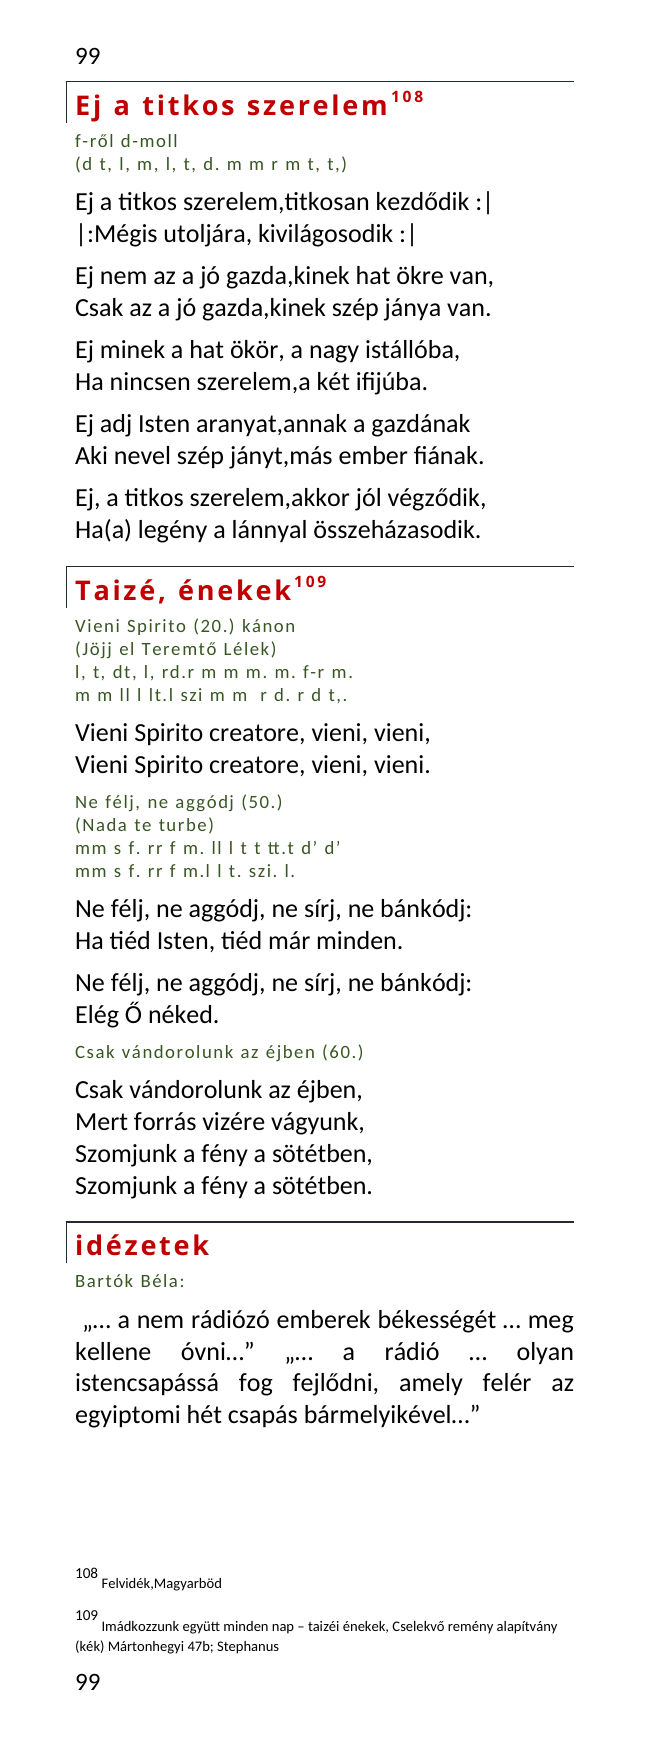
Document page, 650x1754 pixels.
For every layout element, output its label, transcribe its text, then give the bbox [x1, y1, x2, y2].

text Ej nem az a jó gazda,kinek hat ökre van, Csak az a jó gazda,kinek szép jánya van. [75, 259, 574, 323]
subtitle Csak vándorolunk az éjben (60.) [75, 1040, 574, 1063]
subtitle (Nada te turbe) mm s f. rr f m. ll l t t tt.t d’ d’ mm s f. rr f m.l l t. szi. l. [75, 813, 574, 882]
text „… a nem rádiózó emberek békességét … meg kellene óvni…” „… a rádió … olyan istencsapássá fog fejlődni, amely felér az egyiptomi hét csapás bármelyikével…” [75, 1303, 574, 1430]
subtitle f-ről d-moll [75, 129, 574, 152]
list Vieni Spirito (20.) kánon [75, 614, 574, 637]
text Ej a titkos szerelem,titkosan kezdődik :| |:Mégis utoljára, kivilágosodik :| [75, 186, 574, 249]
subtitle Taizé, énekek [67, 567, 574, 608]
subtitle Bartók Béla: [75, 1270, 574, 1293]
subtitle Ne félj, ne aggódj (50.) [75, 790, 574, 813]
subtitle Ej a titkos szerelem [67, 82, 574, 123]
text Ej adj Isten aranyat,annak a gazdának Aki nevel szép jányt,más ember fiának. [75, 407, 574, 471]
text Ne félj, ne aggódj, ne sírj, ne bánkódj: Elég Ő néked. [75, 966, 574, 1030]
subtitle idézetek [67, 1223, 574, 1263]
text Ej minek a hat ökör, a nagy istállóba, Ha nincsen szerelem,a két ifijúba. [75, 333, 574, 397]
text Vieni Spirito creatore, vieni, vieni, Vieni Spirito creatore, vieni, vieni. [75, 716, 574, 780]
subtitle (d t, l, m, l, t, d. m m r m t, t,) [75, 152, 574, 175]
text Csak vándorolunk az éjben, Mert forrás vizére vágyunk, Szomjunk a fény a sötétben, Szomjunk a fény a sötétben. [75, 1073, 574, 1201]
text Ne félj, ne aggódj, ne sírj, ne bánkódj: Ha tiéd Isten, tiéd már minden. [75, 892, 574, 956]
text Ej, a titkos szerelem,akkor jól végződik, Ha(a) legény a lánnyal összeházasodik. [75, 481, 574, 545]
list (Jöjj el Teremtő Lélek) l, t, dt, l, rd.r m m m. m. f-r m. m m ll l lt.l szi m m r d. r d t,. [75, 637, 574, 706]
